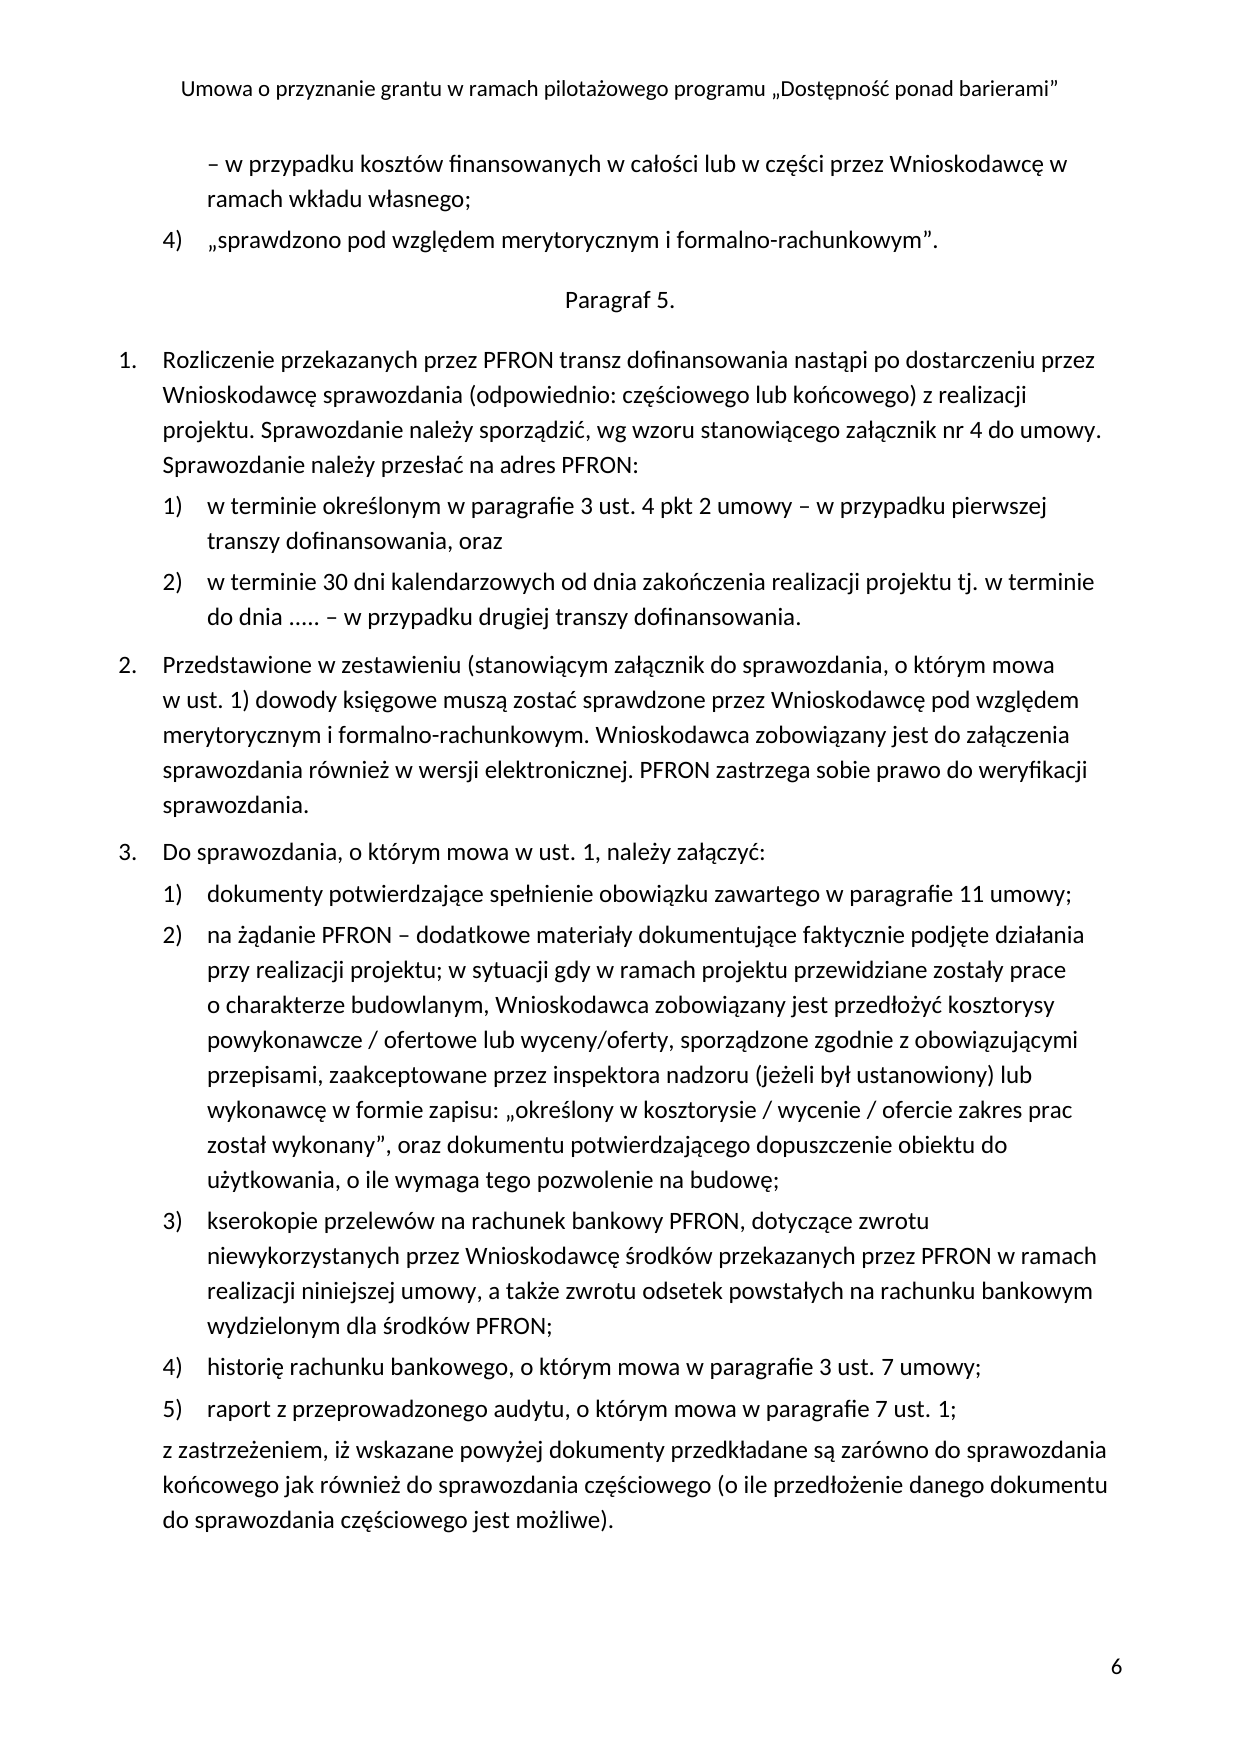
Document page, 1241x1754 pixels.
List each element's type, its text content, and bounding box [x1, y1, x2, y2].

list na żądanie PFRON – dodatkowe materiały dokumentujące faktycznie podjęte działania przy realizacji projektu; w sytuacji gdy w ramach projektu przewidziane zostały prace o charakterze budowlanym, Wnioskodawca zobowiązany jest przedłożyć kosztorysy powykonawcze / ofertowe lub wyceny/oferty, sporządzone zgodnie z obowiązującymi przepisami, zaakceptowane przez inspektora nadzoru (jeżeli był ustanowiony) lub wykonawcę w formie zapisu: „określony w kosztorysie / wycenie / ofercie zakres prac został wykonany”, oraz dokumentu potwierdzającego dopuszczenie obiektu do użytkowania, o ile wymaga tego pozwolenie na budowę; [162, 919, 1122, 1194]
text Paragraf 5. [118, 284, 1122, 314]
list w terminie określonym w paragrafie 3 ust. 4 pkt 2 umowy – w przypadku pierwszej transzy dofinansowania, oraz [162, 490, 1122, 556]
text z zastrzeżeniem, iż wskazane powyżej dokumenty przedkładane są zarówno do sprawozdania końcowego jak również do sprawozdania częściowego (o ile przedłożenie danego dokumentu do sprawozdania częściowego jest możliwe). [162, 1434, 1122, 1534]
list Do sprawozdania, o którym mowa w ust. 1, należy załączyć: [118, 836, 1122, 867]
list historię rachunku bankowego, o którym mowa w paragrafie 3 ust. 7 umowy; [162, 1351, 1122, 1382]
list raport z przeprowadzonego audytu, o którym mowa w paragrafie 7 ust. 1; [162, 1393, 1122, 1423]
list Przedstawione w zestawieniu (stanowiącym załącznik do sprawozdania, o którym mowa w ust. 1) dowody księgowe muszą zostać sprawdzone przez Wnioskodawcę pod względem merytorycznym i formalno-rachunkowym. Wnioskodawca zobowiązany jest do załączenia sprawozdania również w wersji elektronicznej. PFRON zastrzega sobie prawo do weryfikacji sprawozdania. [118, 649, 1122, 819]
list Rozliczenie przekazanych przez PFRON transz dofinansowania nastąpi po dostarczeniu przez Wnioskodawcę sprawozdania (odpowiednio: częściowego lub końcowego) z realizacji projektu. Sprawozdanie należy sporządzić, wg wzoru stanowiącego załącznik nr 4 do umowy. Sprawozdanie należy przesłać na adres PFRON: [118, 344, 1122, 479]
list kserokopie przelewów na rachunek bankowy PFRON, dotyczące zwrotu niewykorzystanych przez Wnioskodawcę środków przekazanych przez PFRON w ramach realizacji niniejszej umowy, a także zwrotu odsetek powstałych na rachunku bankowym wydzielonym dla środków PFRON; [162, 1205, 1122, 1341]
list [162, 148, 1122, 213]
text 4) „sprawdzono pod względem merytorycznym i formalno-rachunkowym”. [162, 224, 1122, 254]
list dokumenty potwierdzające spełnienie obowiązku zawartego w paragrafie 11 umowy; [162, 878, 1122, 908]
list w terminie 30 dni kalendarzowych od dnia zakończenia realizacji projektu tj. w terminie do dnia ..... – w przypadku drugiej transzy dofinansowania. [162, 566, 1122, 632]
